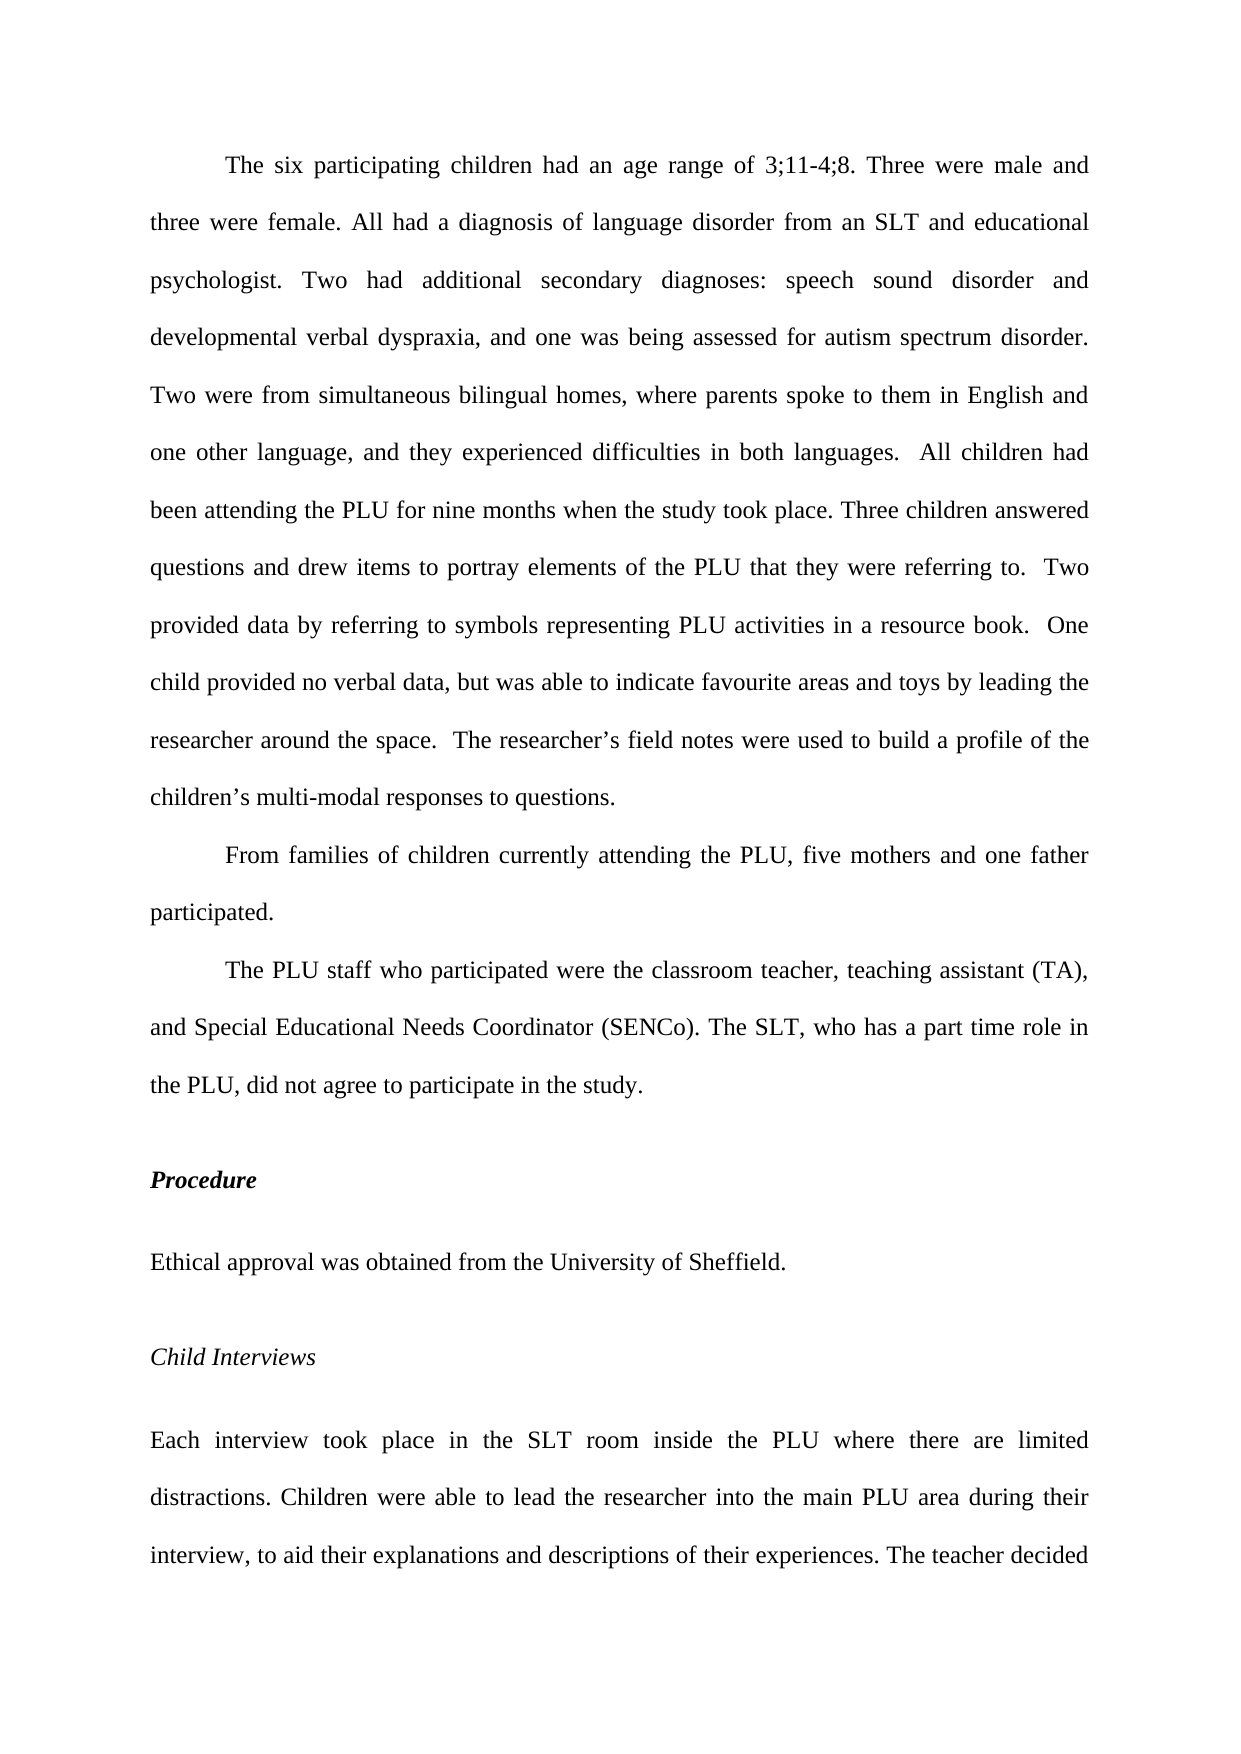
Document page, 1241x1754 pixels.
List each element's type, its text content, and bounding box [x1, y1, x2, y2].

text The PLU staff who participated were the classroom teacher, teaching assistant (TA), and Special Educational Needs Coordinator (SENCo). The SLT, who has a part time role in the PLU, did not agree to participate in the study. [150, 955, 1090, 1099]
subtitle Procedure [150, 1165, 1031, 1194]
subtitle Child Interviews [150, 1342, 1031, 1371]
text Ethical approval was obtained from the University of Sheffield. [150, 1247, 1090, 1276]
text The six participating children had an age range of 3;11-4;8. Three were male and three were female. All had a diagnosis of language disorder from an SLT and educational psychologist. Two had additional secondary diagnoses: speech sound disorder and developmental verbal dyspraxia, and one was being assessed for autism spectrum disorder. Two were from simultaneous bilingual homes, where parents spoke to them in English and one other language, and they experienced difficulties in both languages. All children had been attending the PLU for nine months when the study took place. Three children answered questions and drew items to portray elements of the PLU that they were referring to. Two provided data by referring to symbols representing PLU activities in a resource book. One child provided no verbal data, but was able to indicate favourite areas and toys by leading the researcher around the space. The researcher’s field notes were used to build a profile of the children’s multi-modal responses to questions. [150, 150, 1090, 811]
text From families of children currently attending the PLU, five mothers and one father participated. [150, 840, 1090, 926]
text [150, 1425, 1090, 1569]
